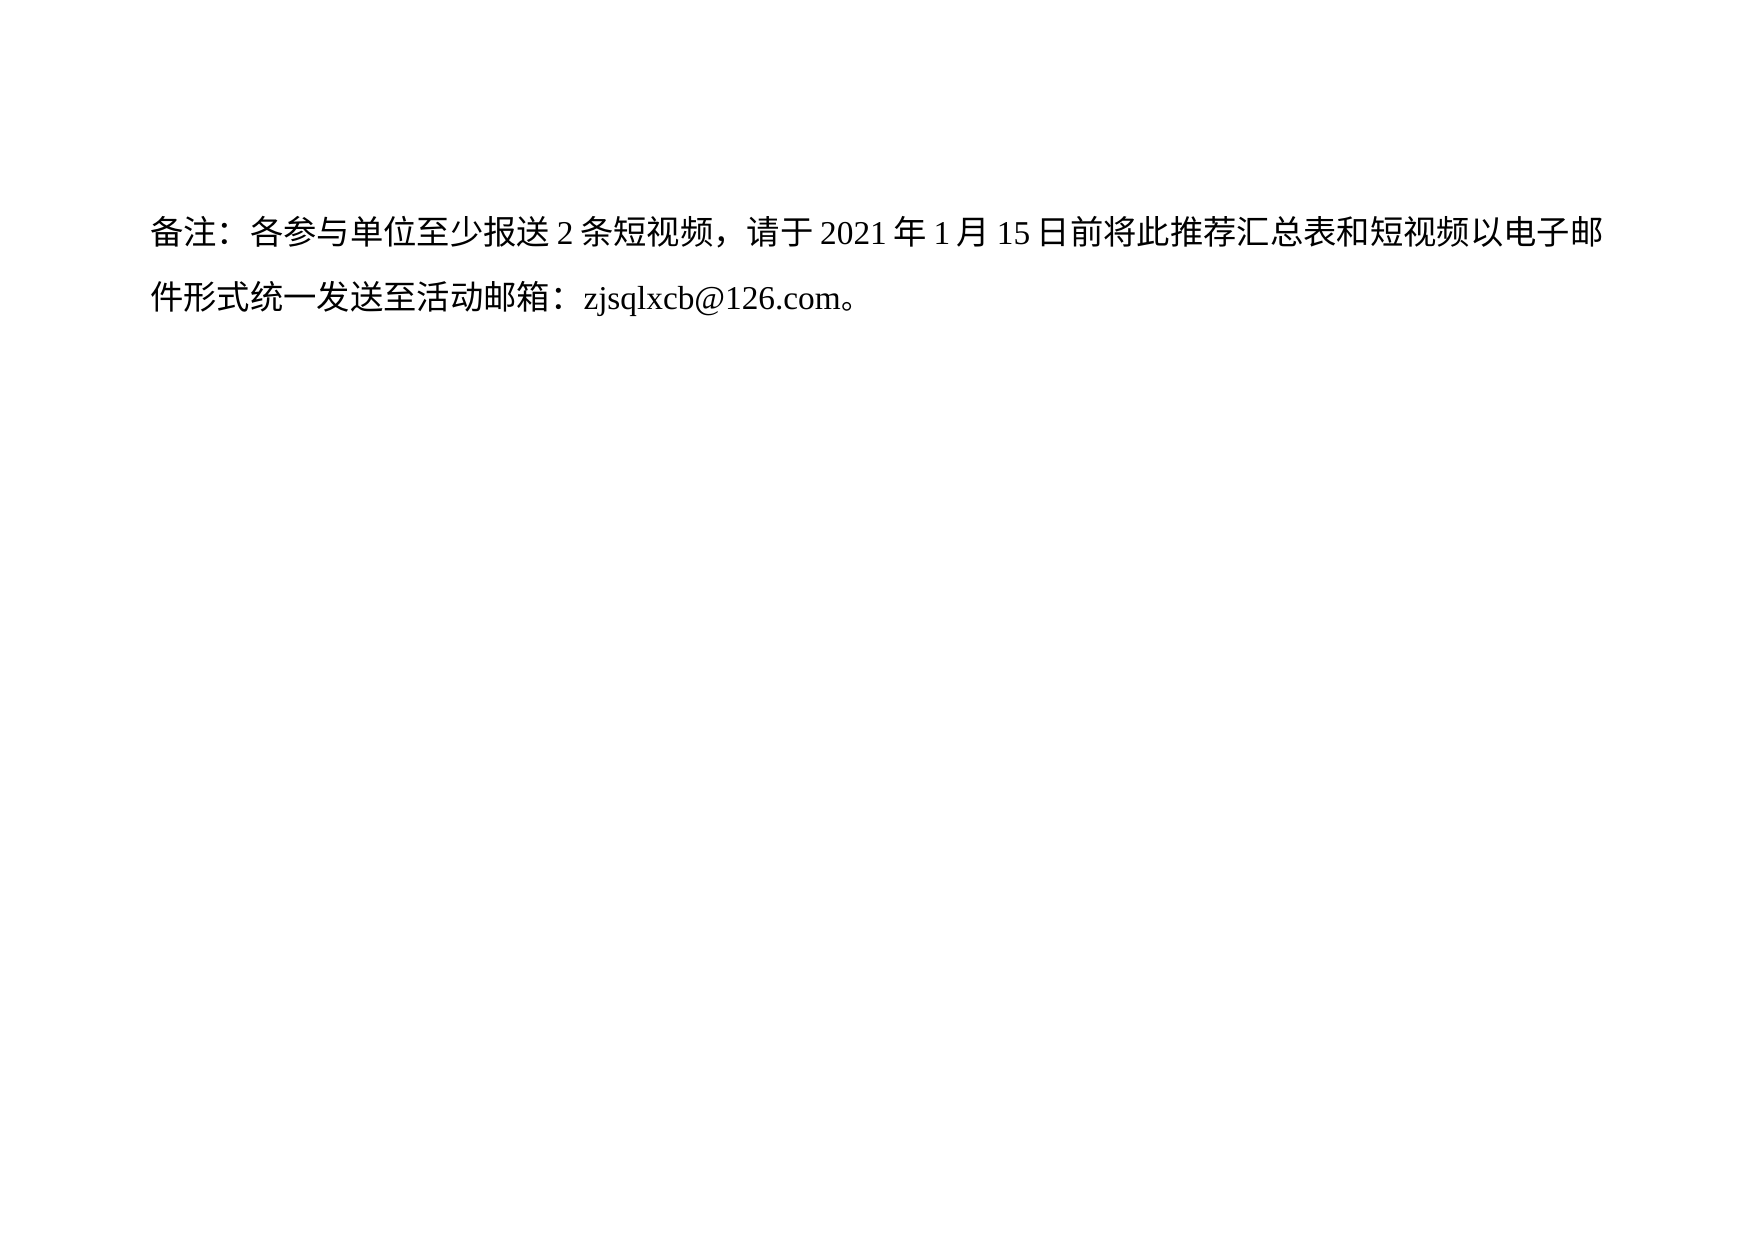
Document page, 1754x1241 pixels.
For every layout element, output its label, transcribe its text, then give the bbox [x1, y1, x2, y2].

text 备注：各参与单位至少报送2条短视频，请于2021年1月15日前将此推荐汇总表和短视频以电子邮件形式统一发送至活动邮箱：zjsqlxcb@126.com。 [150, 198, 1604, 328]
